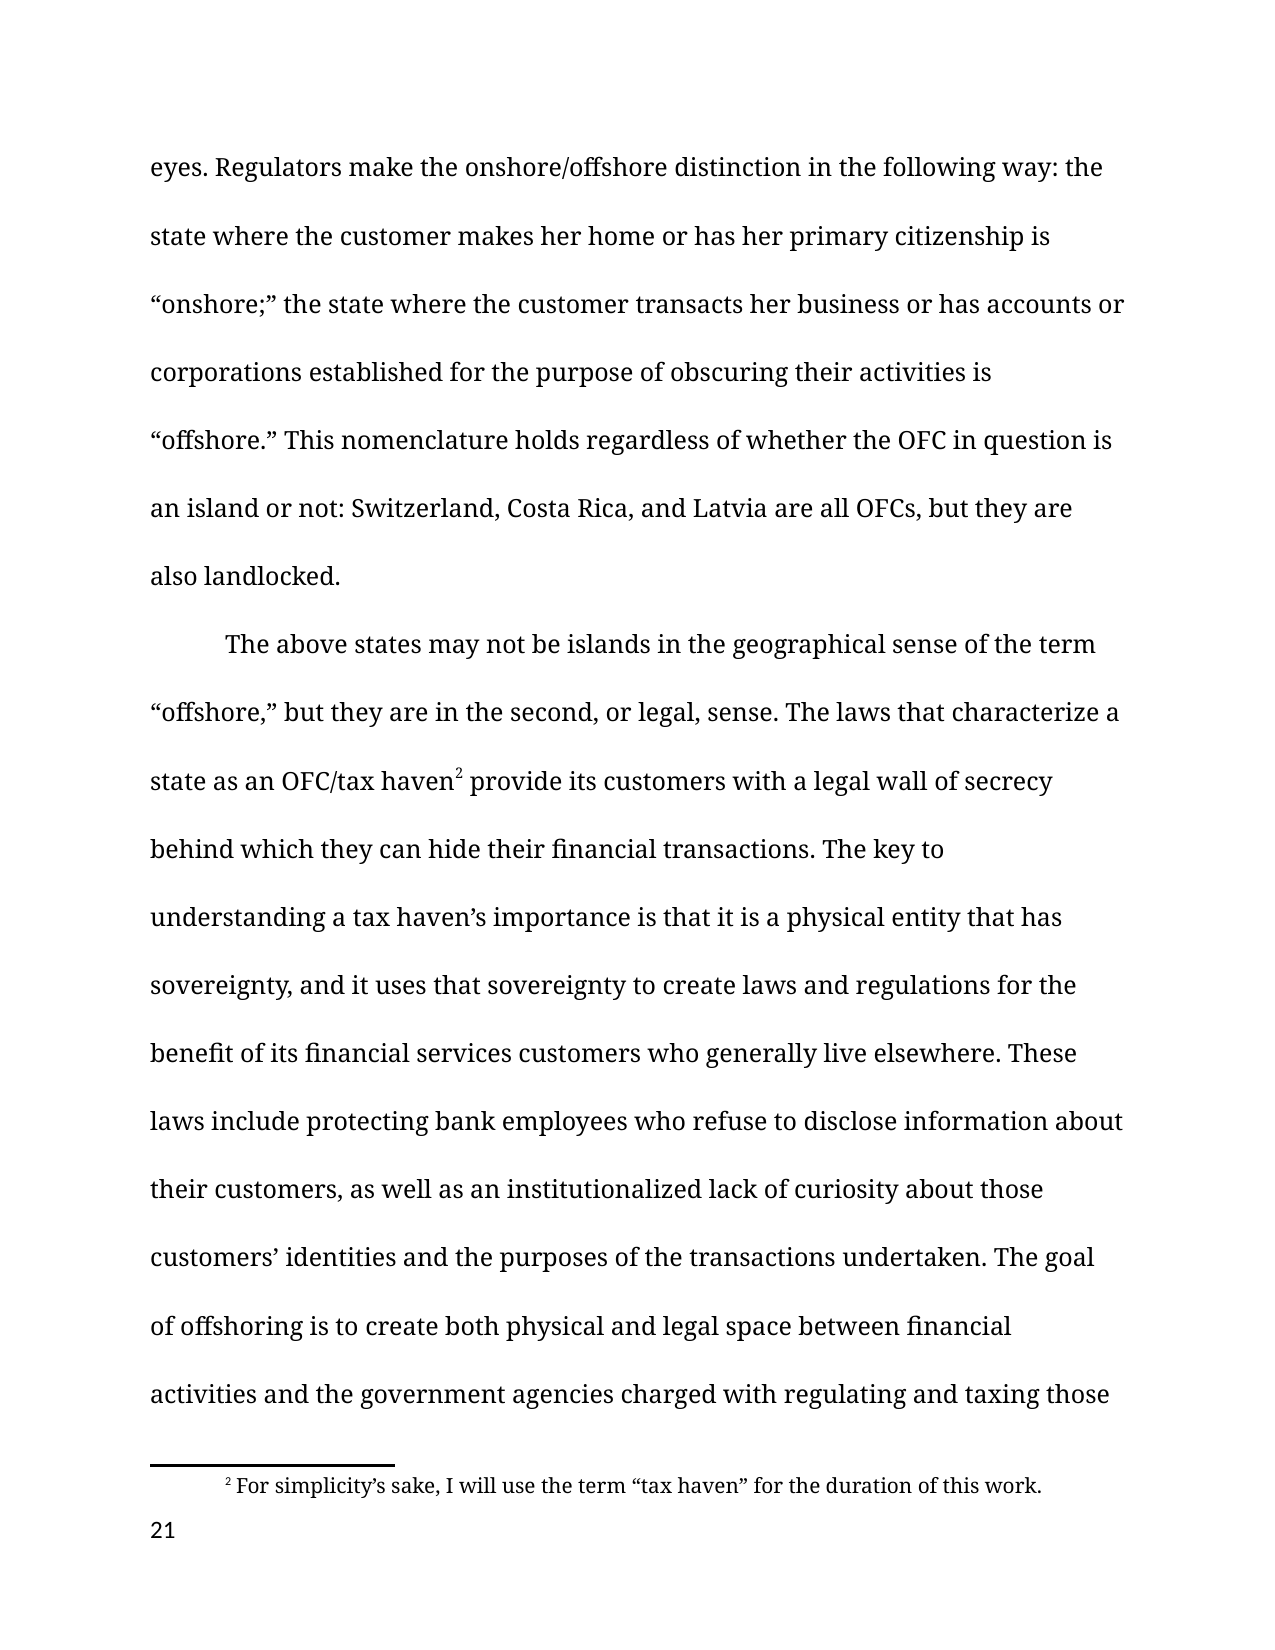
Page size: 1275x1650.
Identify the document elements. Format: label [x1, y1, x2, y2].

text [150, 627, 1125, 1410]
text [150, 150, 1125, 593]
